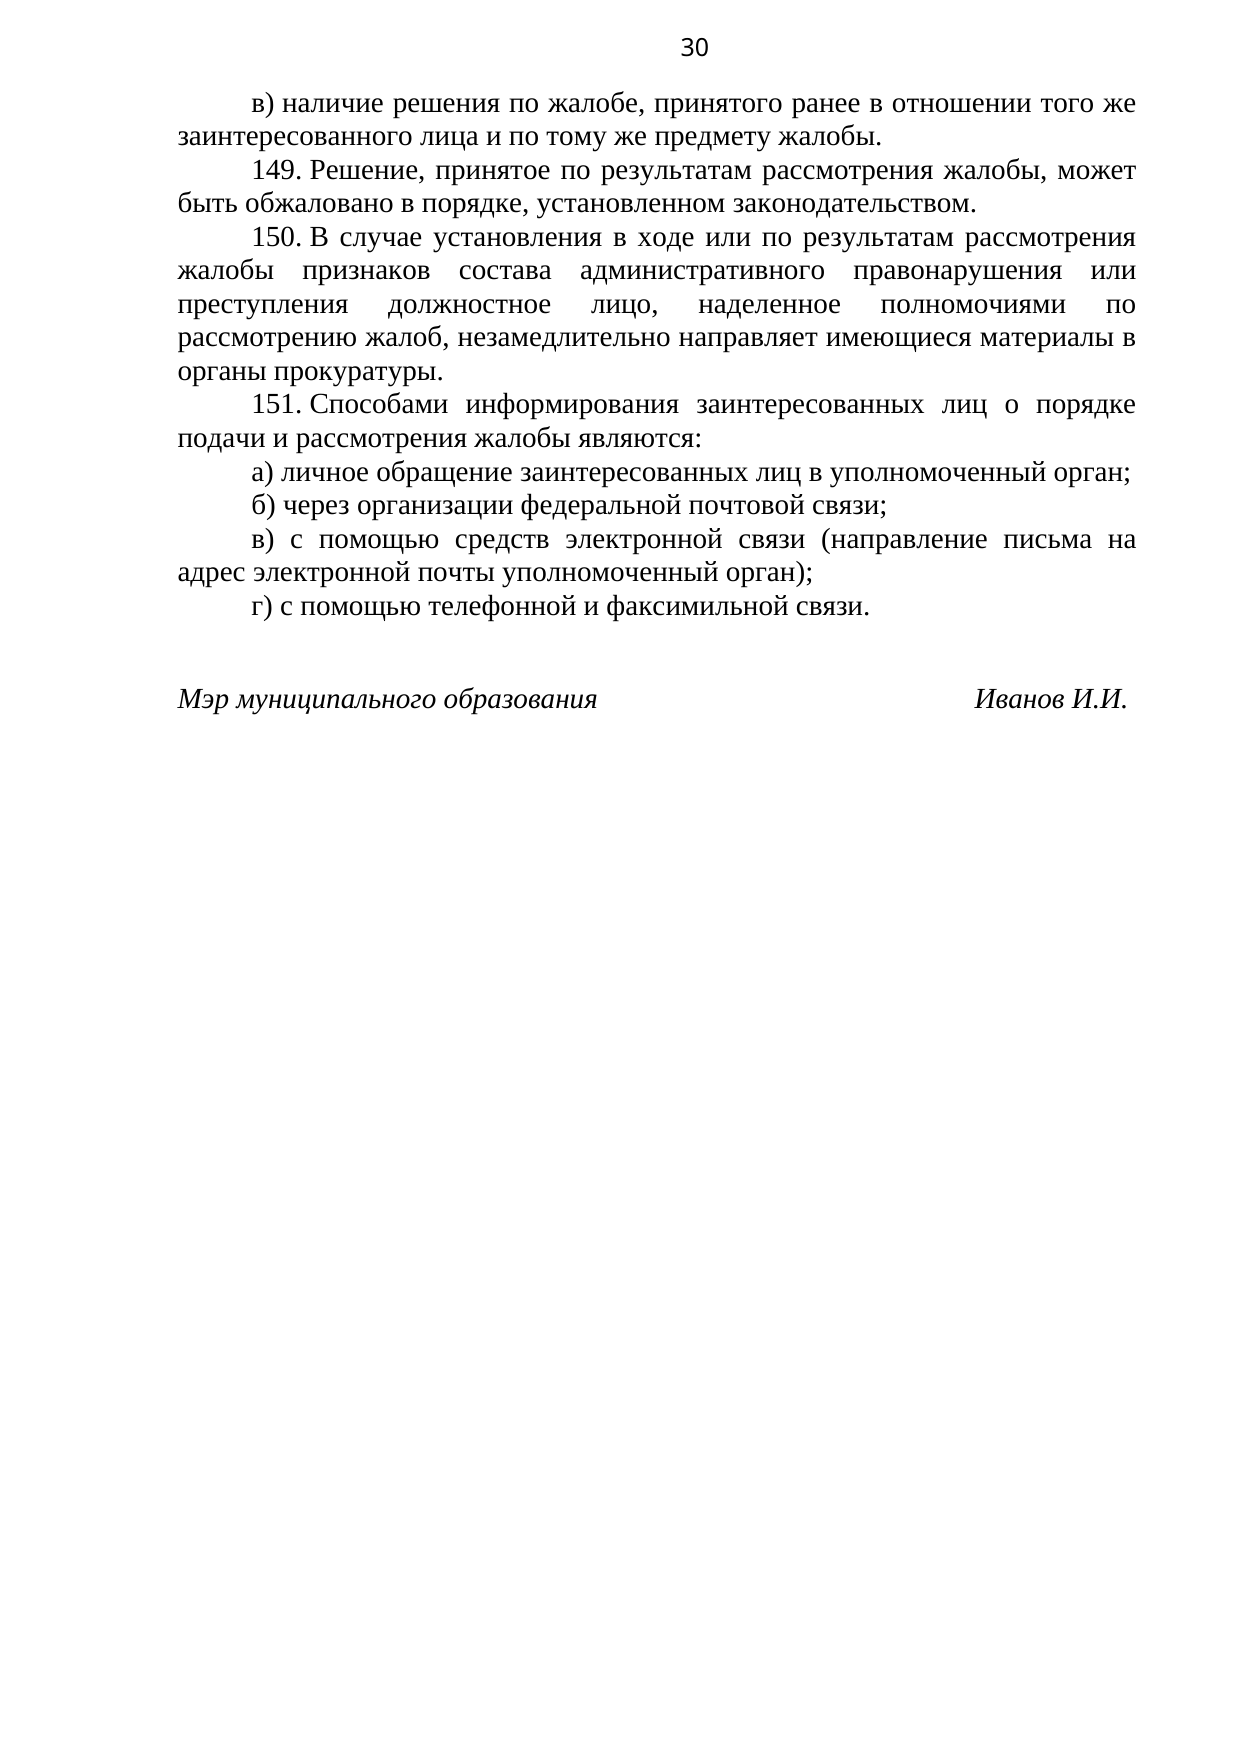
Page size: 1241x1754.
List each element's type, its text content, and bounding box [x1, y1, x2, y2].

text 151. Способами информирования заинтересованных лиц о порядке подачи и рассмотрения жалобы являются: [177, 387, 1137, 454]
text 150. В случае установления в ходе или по результатам рассмотрения жалобы признаков состава административного правонарушения или преступления должностное лицо, наделенное полномочиями по рассмотрению жалоб, незамедлительно направляет имеющиеся материалы в органы прокуратуры. [177, 219, 1137, 387]
text а) личное обращение заинтересованных лиц в уполномоченный орган; [177, 454, 1137, 487]
text б) через организации федеральной почтовой связи; [177, 487, 1137, 521]
text 149. Решение, принятое по результатам рассмотрения жалобы, может быть обжаловано в порядке, установленном законодательством. [177, 152, 1137, 219]
table_header Мэр муниципального образования [166, 689, 653, 713]
text в) с помощью средств электронной связи (направление письма на адрес электронной почты уполномоченный орган); [177, 521, 1137, 588]
table_header Иванов И.И. [653, 689, 1139, 713]
text в) наличие решения по жалобе, принятого ранее в отношении того же заинтересованного лица и по тому же предмету жалобы. [177, 85, 1137, 152]
text г) с помощью телефонной и факсимильной связи. [177, 588, 1137, 621]
